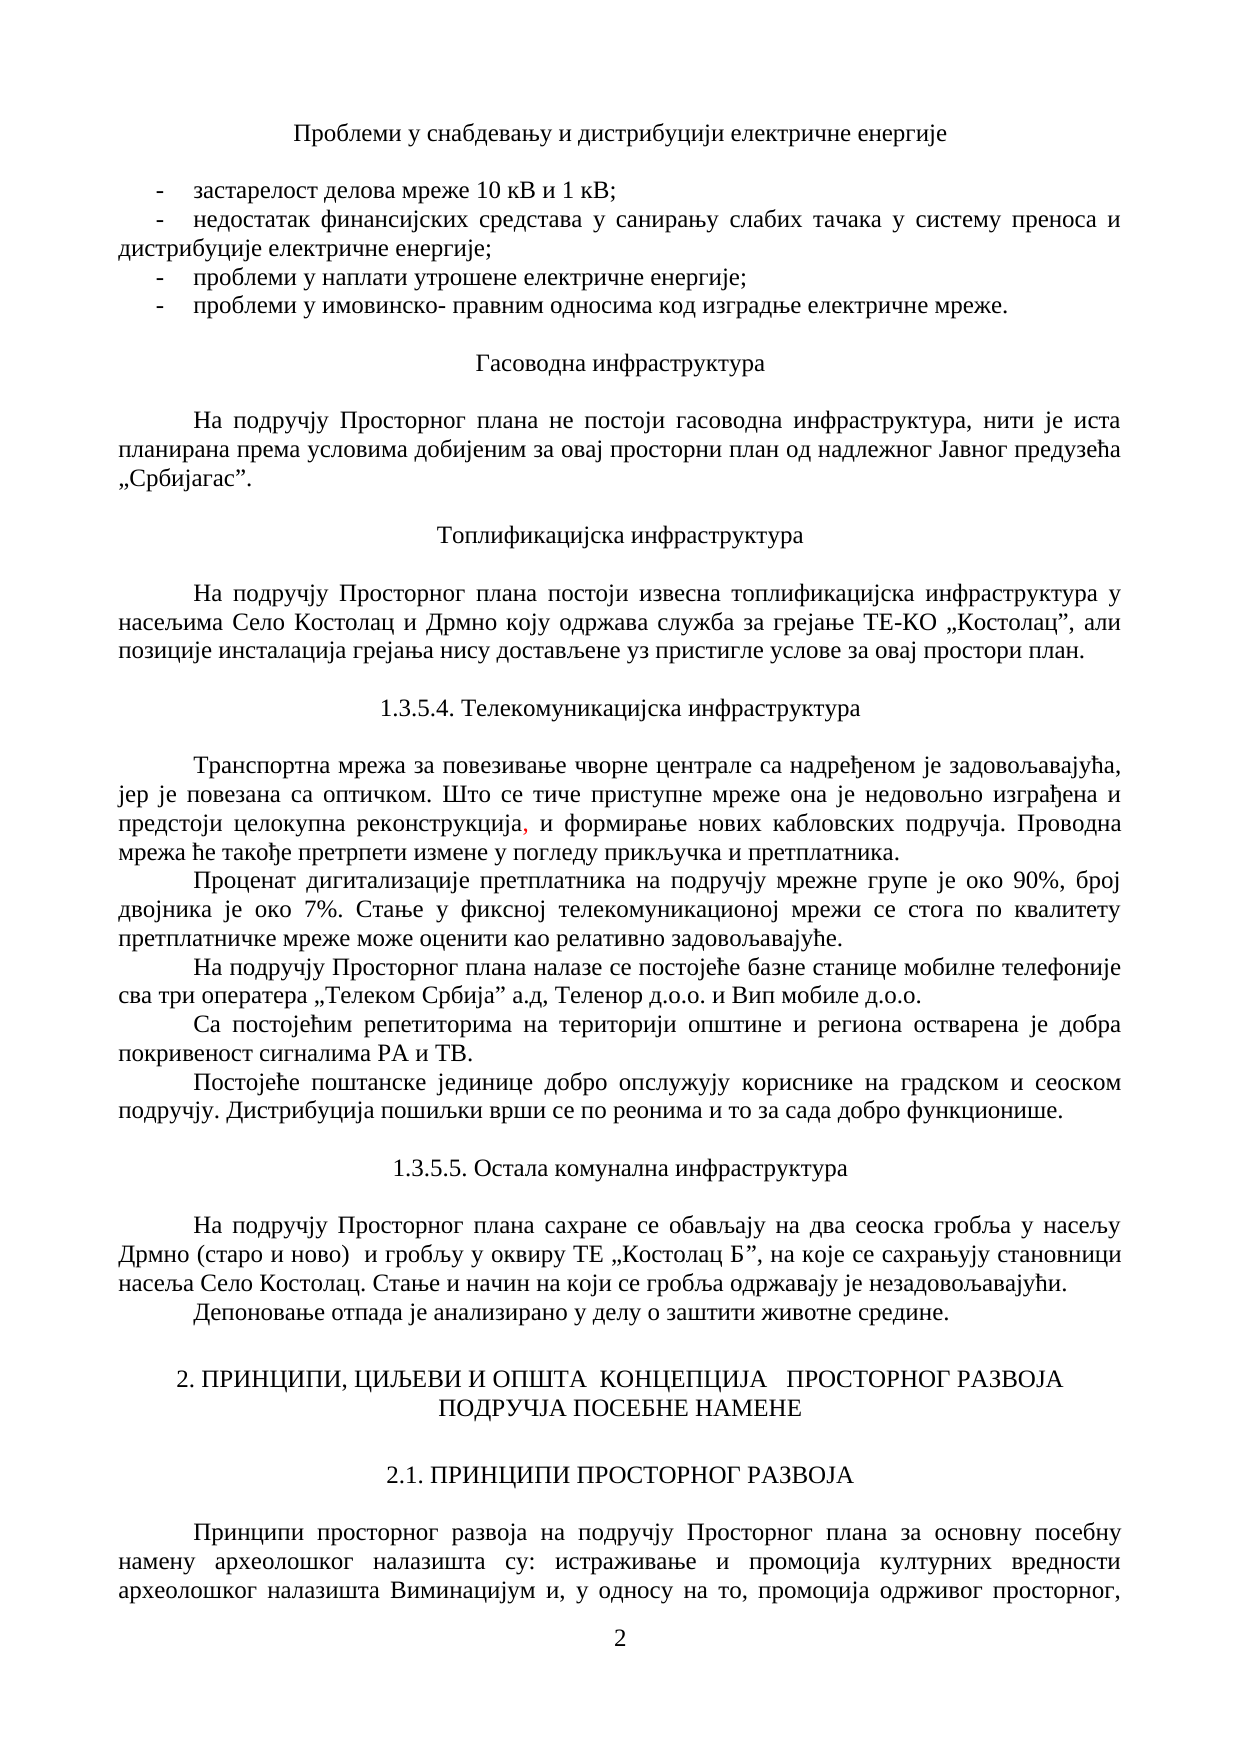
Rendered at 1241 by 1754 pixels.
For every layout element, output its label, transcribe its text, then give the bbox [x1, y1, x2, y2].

text Транспортна мрежа за повезивање чворне централе са надређеном је задовољавајућа, јер је повезана са оптичком. Што се тиче приступне мреже она је недовољно изграђена и предстоји целокупна реконструкција, и формирање нових кабловских подручја. Проводна мрежа ће такође претрпети измене у погледу прикључка и претплатника. [118, 751, 1122, 866]
list проблеми у наплати утрошене електричне енергије; [118, 262, 1122, 291]
text Проблеми у снабдевању и дистрибуцији електричне енергије [118, 118, 1122, 147]
list застарелост делова мреже 10 кВ и 1 кВ; [118, 176, 1122, 204]
text Топлификацијска инфраструктура [118, 521, 1122, 549]
list недостатак финансијских средстава у санирању слабих тачака у систему преноса и дистрибуције електричне енергије; [118, 204, 1122, 262]
text Са постојећим репетиторима на територији општине и региона остварена је добра покривеност сигналима РА и ТВ. [118, 1009, 1122, 1067]
text 1.3.5.4. Телекомуникацијска инфраструктура [118, 693, 1122, 722]
text На подручју Просторног плана постоји извесна топлификацијска инфраструктура у насељима Село Костолац и Дрмно коју одржава служба за грејање ТЕ-КО „Костолац”, али позиције инсталација грејања нису достављене уз пристигле услове за овај простори план. [118, 578, 1122, 664]
text Постојеће поштанске јединице добро опслужују кориснике на градском и сеоском подручју. Дистрибуција пошиљки врши се по реонима и то за сада добро функционише. [118, 1067, 1122, 1124]
text Депоновање отпада је анализирано у делу о заштити животне средине. [118, 1297, 1122, 1326]
text 2. ПРИНЦИПИ, ЦИЉЕВИ И ОПШТА КОНЦЕПЦИЈА ПРОСТОРНОГ РАЗВОЈА ПОДРУЧЈА ПОСЕБНЕ НАМЕНЕ [118, 1364, 1122, 1421]
text 1.3.5.5. Остала комунална инфраструктура [118, 1153, 1122, 1182]
list проблеми у имовинско- правним односима код изградње електричне мреже. [118, 291, 1122, 319]
text Проценат дигитализације претплатника на подручју мрежне групе је око 90%, број двојника је око 7%. Стање у фиксној телекомуникационој мрежи се стога по квалитету претплатничке мреже може оценити као релативно задовољавајуће. [118, 866, 1122, 952]
text 2.1. ПРИНЦИПИ ПРОСТОРНОГ РАЗВОЈА [118, 1460, 1122, 1517]
text На подручју Просторног плана налазе се постојеће базне станице мобилне телефоније сва три оператера „Телеком Србија” а.д, Теленор д.о.о. и Вип мобиле д.о.о. [118, 952, 1122, 1009]
text Гасоводна инфраструктура [118, 348, 1122, 377]
text На подручју Просторног плана сахране се обављају на два сеоска гробља у насељу Дрмно (старо и ново) и гробљу у оквиру ТЕ „Костолац Б”, на које се сахрањују становници насеља Село Костолац. Стање и начин на који се гробља одржавају је незадовољавајући. [118, 1211, 1122, 1297]
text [118, 1517, 1122, 1603]
text На подручју Просторног плана не постоји гасоводна инфраструктура, нити је иста планирана према условима добијеним за овај просторни план од надлежног Јавног предузећа „Србијагас”. [118, 406, 1122, 492]
